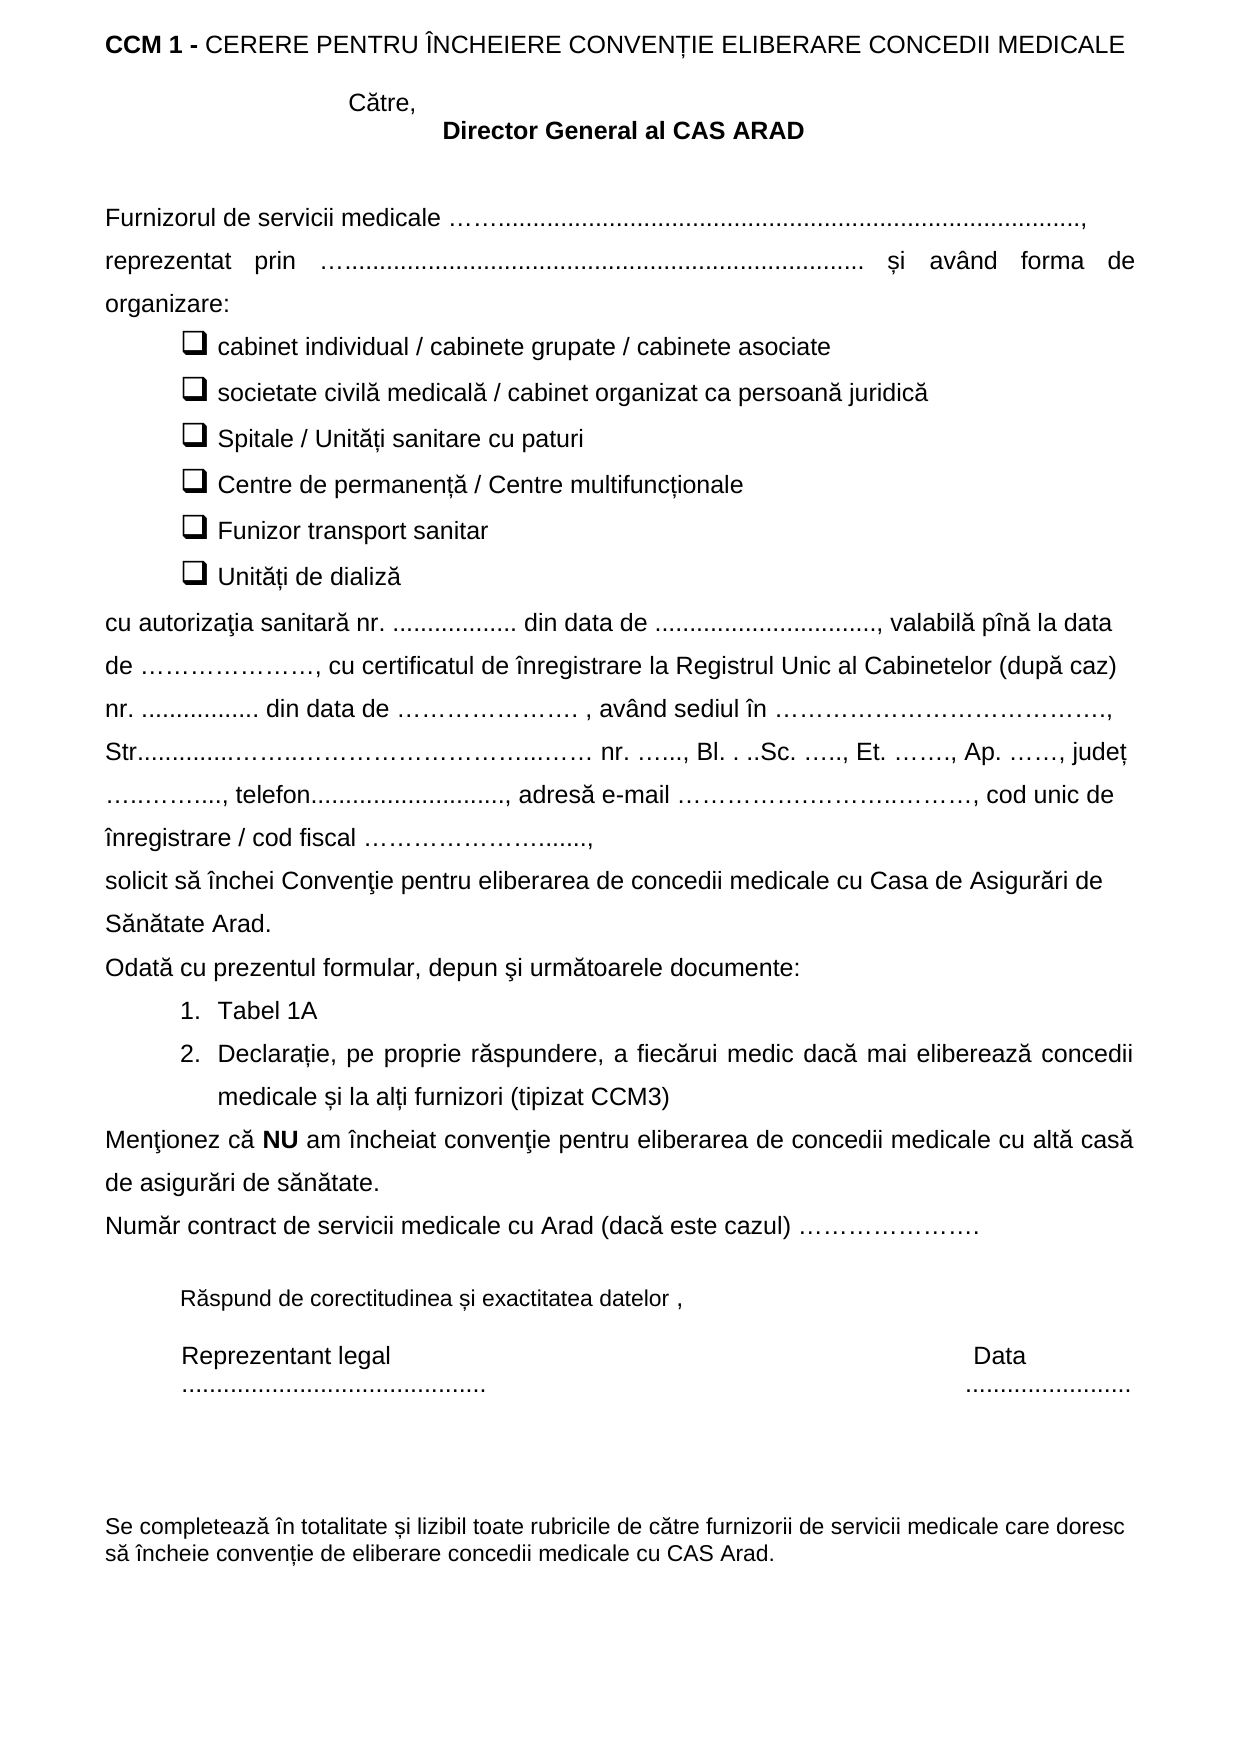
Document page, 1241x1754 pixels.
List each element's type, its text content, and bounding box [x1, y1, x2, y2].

text Răspund de corectitudinea și exactitatea datelor , [105, 1283, 1135, 1312]
text Număr contract de servicii medicale cu Arad (dacă este cazul) …………………. [105, 1211, 1135, 1240]
text Odată cu prezentul formular, depun şi următoarele documente: [105, 952, 1135, 981]
text Menţionez că NU am încheiat convenţie pentru eliberarea de concedii medicale cu altă casă de asigurări de sănătate. [105, 1125, 1135, 1197]
text ............................................ ........................ [105, 1369, 1135, 1398]
list societate civilă medicală / cabinet organizat ca persoană juridică [180, 378, 1135, 408]
list Declarație, pe proprie răspundere, a fiecărui medic dacă mai eliberează concedii medicale și la alți furnizori (tipizat CCM3) [180, 1039, 1135, 1111]
subtitle Către, [105, 87, 1135, 116]
text CCM 1 - CERERE PENTRU ÎNCHEIERE CONVENȚIE ELIBERARE CONCEDII MEDICALE [105, 30, 1135, 59]
list Centre de permanență / Centre multifuncționale [180, 470, 1135, 500]
text solicit să închei Convenţie pentru eliberarea de concedii medicale cu Casa de Asigurări de Sănătate Arad. [105, 866, 1135, 938]
list Unități de dializă [180, 562, 1135, 592]
list cabinet individual / cabinete grupate / cabinete asociate [180, 332, 1135, 362]
list Tabel 1A [180, 996, 1135, 1024]
text Furnizorul de servicii medicale ……...................................................................................., [105, 202, 1135, 231]
list Spitale / Unități sanitare cu paturi [180, 424, 1135, 454]
text Se completează în totalitate și lizibil toate rubricile de către furnizorii de servicii medicale care doresc să încheie convenție de eliberare concedii medicale cu CAS Arad. [105, 1513, 1135, 1566]
list Funizor transport sanitar [180, 516, 1135, 546]
subtitle Director General al CAS ARAD [105, 116, 1135, 145]
text cu autorizaţia sanitară nr. .................. din data de ................................, valabilă pînă la data de …………………, cu certificatul de înregistrare la Registrul Unic al Cabinetelor (după caz) nr. ................. din data de …………………. , având sediul în …………………………………., Str..............……..………………………...…… nr. …..., Bl. . ..Sc. ….., Et. ……., Ap. ……, județ …..……...., telefon............................, adresă e-mail …………….………..………, cod unic de înregistrare / cod fiscal …………………......., [105, 607, 1135, 852]
text reprezentat prin …........................................................................... și având forma de organizare: [105, 246, 1135, 317]
text Reprezentant legal Data [105, 1341, 1135, 1369]
